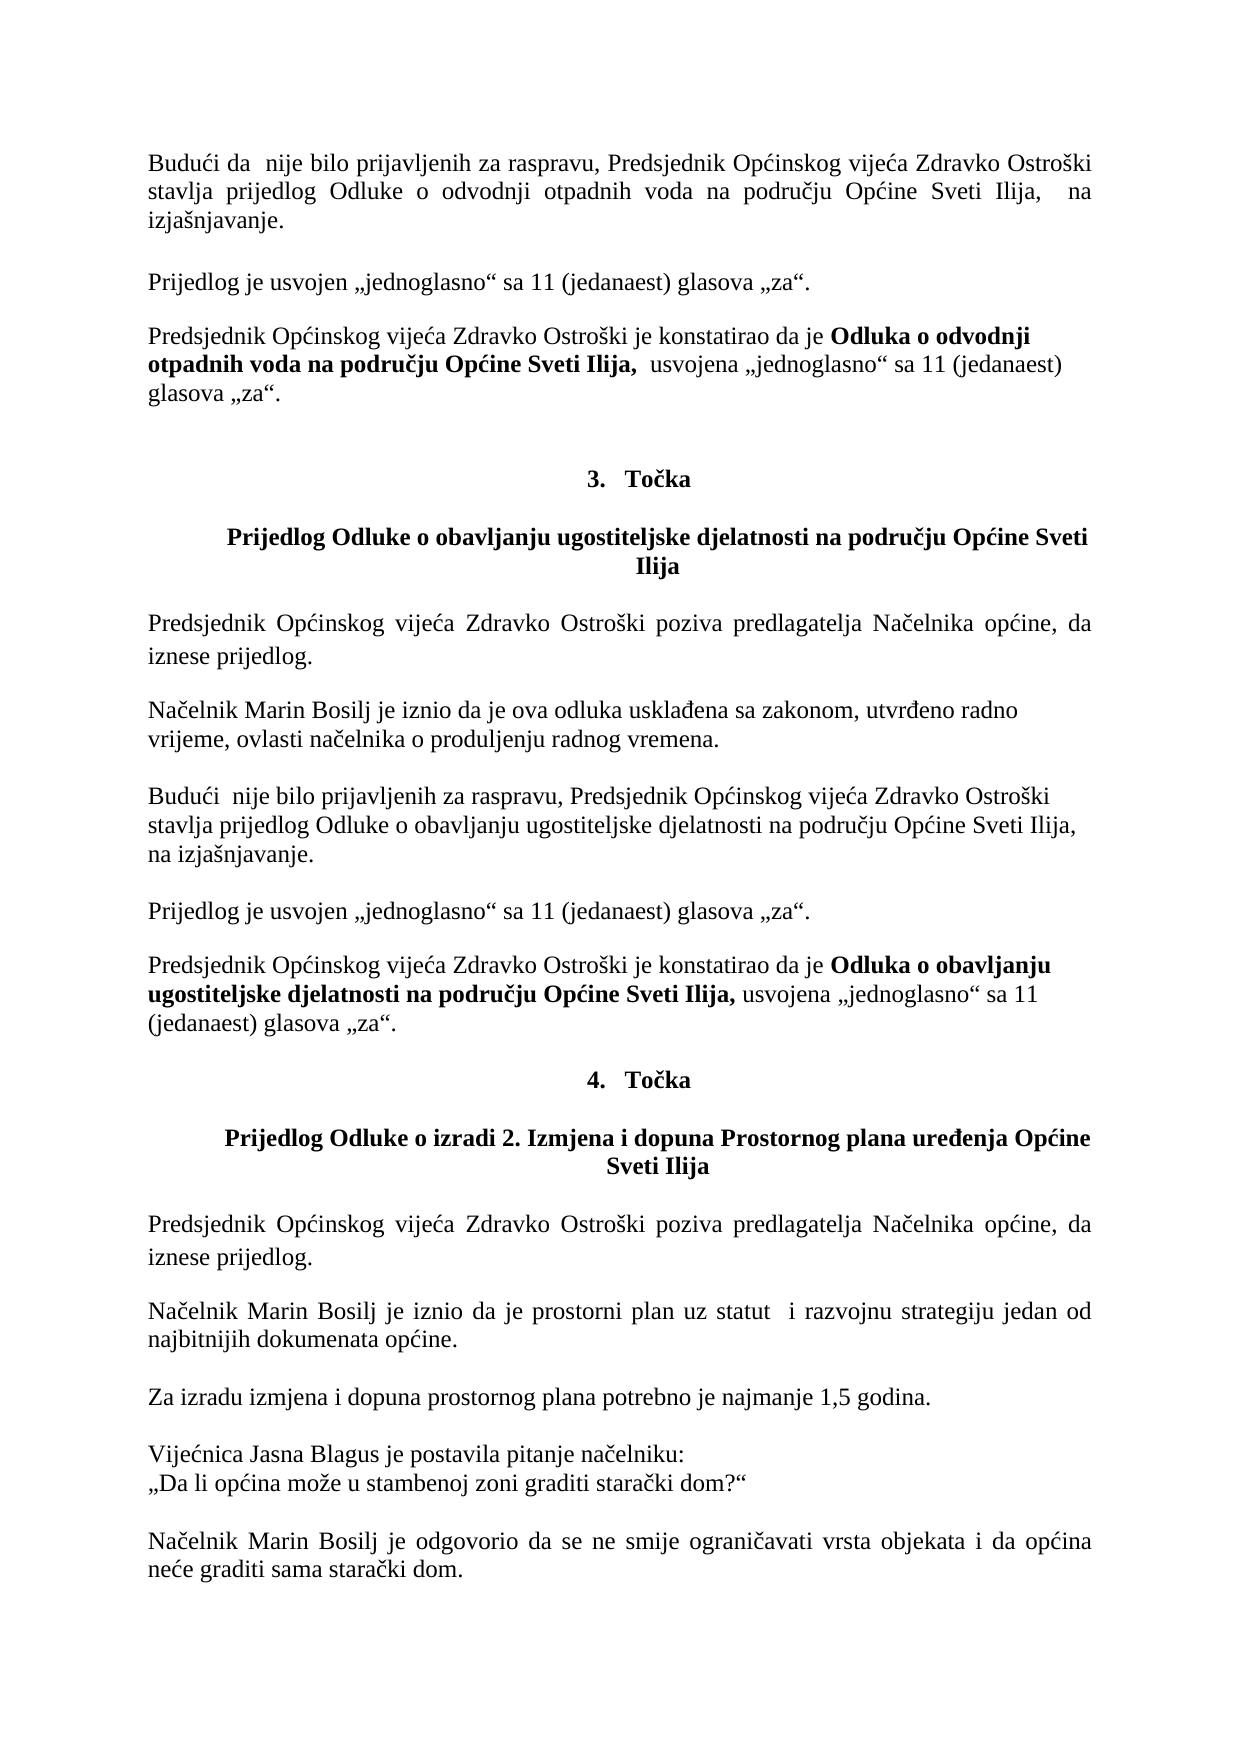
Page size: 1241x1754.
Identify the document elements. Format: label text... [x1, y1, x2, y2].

list Predsjednik Općinskog vijeća Zdravko Ostroški poziva predlagatelja Načelnika općine, da iznese prijedlog. [148, 608, 1093, 670]
text Načelnik Marin Bosilj je iznio da je ova odluka usklađena sa zakonom, utvrđeno radno vrijeme, ovlasti načelnika o produljenju radnog vremena. [148, 695, 1093, 753]
list Prijedlog je usvojen „jednoglasno“ sa 11 (jedanaest) glasova „za“. [148, 896, 1093, 925]
text Za izradu izmjena i dopuna prostornog plana potrebno je najmanje 1,5 godina. [148, 1382, 1093, 1411]
text Načelnik Marin Bosilj je odgovorio da se ne smije ograničavati vrsta objekata i da općina neće graditi sama starački dom. [148, 1526, 1093, 1583]
text „Da li općina može u stambenoj zoni graditi starački dom?“ [148, 1468, 1093, 1497]
text Budući nije bilo prijavljenih za raspravu, Predsjednik Općinskog vijeća Zdravko Ostroški stavlja prijedlog Odluke o obavljanju ugostiteljske djelatnosti na području Općine Sveti Ilija, na izjašnjavanje. [148, 781, 1093, 868]
text Predsjednik Općinskog vijeća Zdravko Ostroški je konstatirao da je Odluka o obavljanju ugostiteljske djelatnosti na području Općine Sveti Ilija, usvojena „jednoglasno“ sa 11 (jedanaest) glasova „za“. [148, 950, 1093, 1036]
text Načelnik Marin Bosilj je iznio da je prostorni plan uz statut i razvojnu strategiju jedan od najbitnijih dokumenata općine. [148, 1296, 1093, 1353]
list Prijedlog je usvojen „jednoglasno“ sa 11 (jedanaest) glasova „za“. [148, 267, 1093, 296]
text Budući da nije bilo prijavljenih za raspravu, Predsjednik Općinskog vijeća Zdravko Ostroški stavlja prijedlog Odluke o odvodnji otpadnih voda na području Općine Sveti Ilija, na izjašnjavanje. [148, 148, 1093, 234]
text Vijećnica Jasna Blagus je postavila pitanje načelniku: [148, 1439, 1093, 1468]
text Prijedlog Odluke o izradi 2. Izmjena i dopuna Prostornog plana uređenja Općine Sveti Ilija [223, 1123, 1093, 1180]
list Točka [185, 1065, 1093, 1094]
text Predsjednik Općinskog vijeća Zdravko Ostroški je konstatirao da je Odluka o odvodnji otpadnih voda na području Općine Sveti Ilija, usvojena „jednoglasno“ sa 11 (jedanaest) glasova „za“. [148, 321, 1093, 407]
text Prijedlog Odluke o obavljanju ugostiteljske djelatnosti na području Općine Sveti Ilija [223, 522, 1093, 579]
list Predsjednik Općinskog vijeća Zdravko Ostroški poziva predlagatelja Načelnika općine, da iznese prijedlog. [148, 1209, 1093, 1271]
list Točka [185, 464, 1093, 493]
